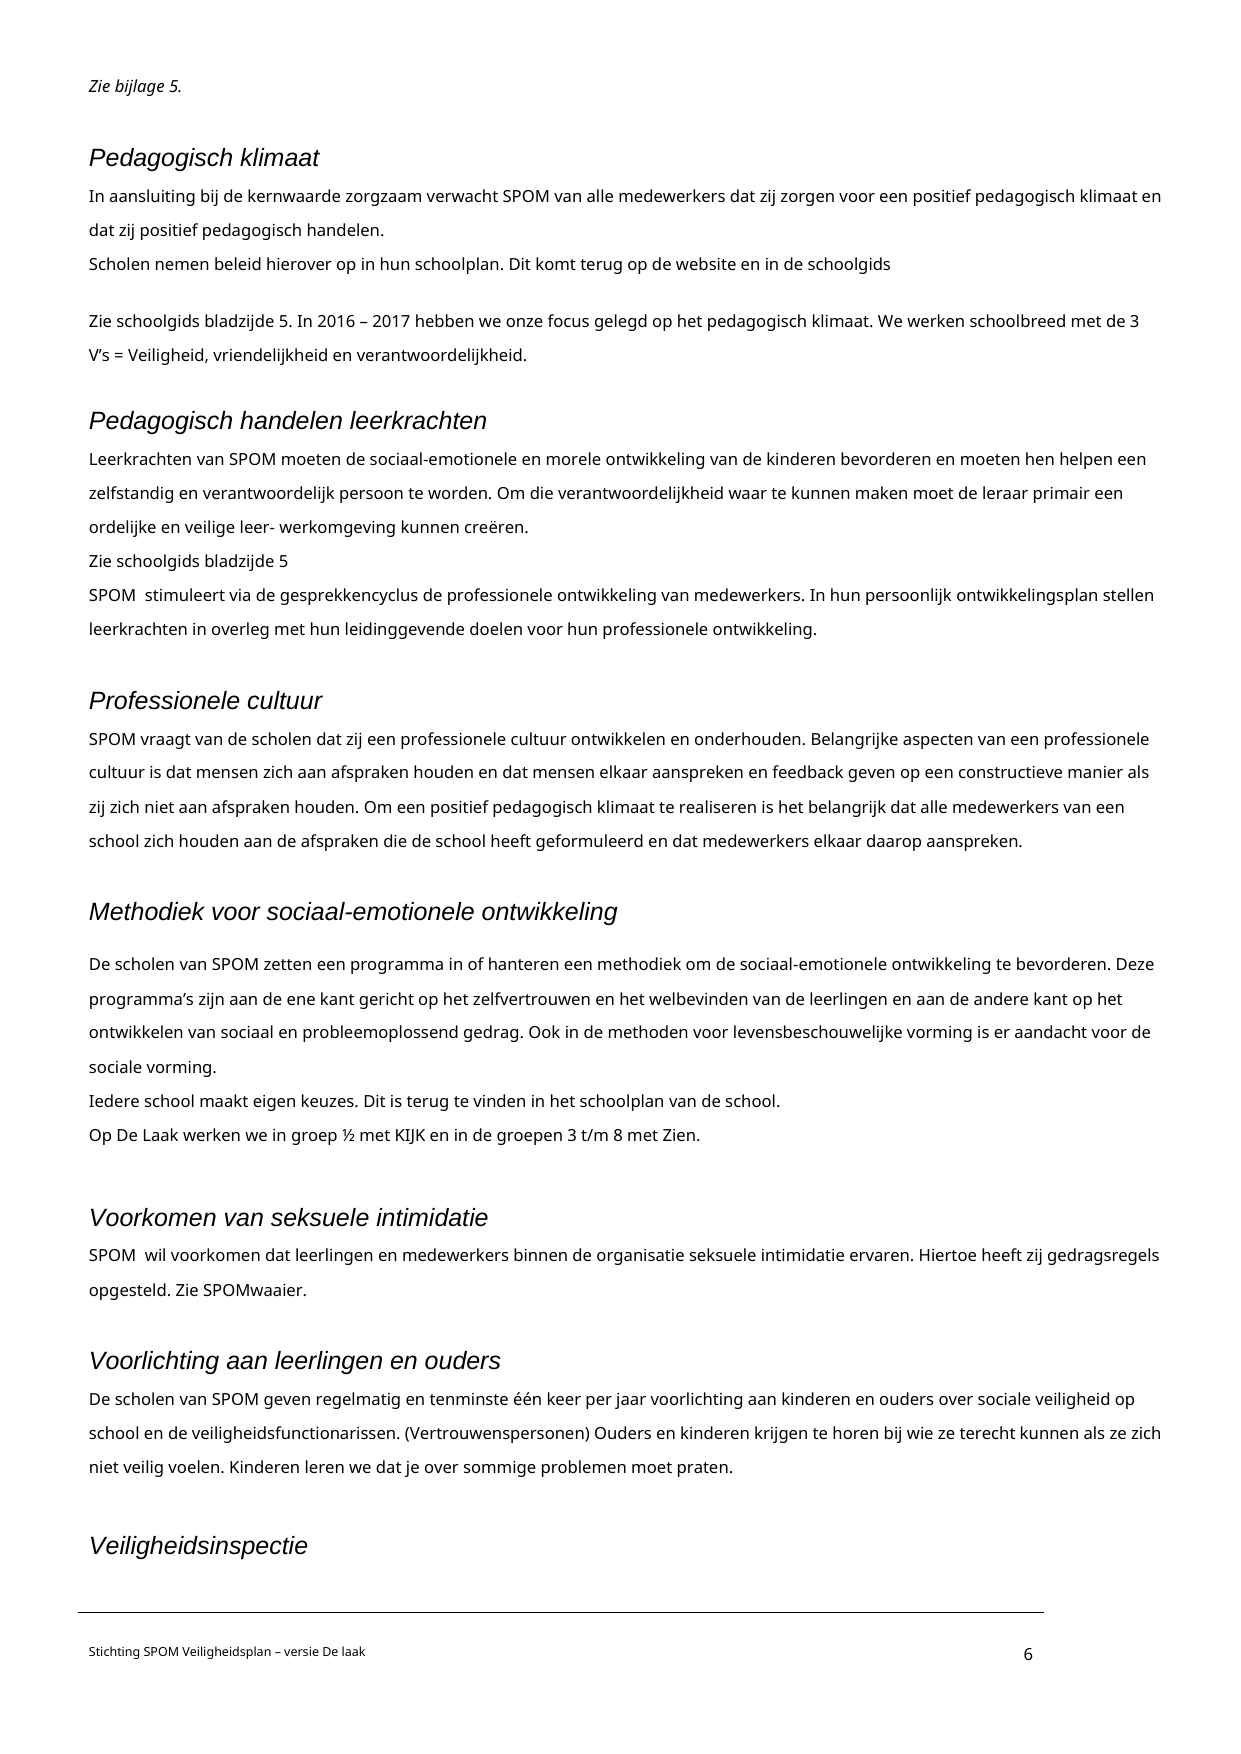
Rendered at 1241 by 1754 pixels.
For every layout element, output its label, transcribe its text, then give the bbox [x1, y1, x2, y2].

text Leerkrachten van SPOM moeten de sociaal-emotionele en morele ontwikkeling van de kinderen bevorderen en moeten hen helpen een zelfstandig en verantwoordelijk persoon te worden. Om die verantwoordelijkheid waar te kunnen maken moet de leraar primair een ordelijke en veilige leer- werkomgeving kunnen creëren. [89, 447, 1165, 538]
text SPOM vraagt van de scholen dat zij een professionele cultuur ontwikkelen en onderhouden. Belangrijke aspecten van een professionele cultuur is dat mensen zich aan afspraken houden en dat mensen elkaar aanspreken en feedback geven op een constructieve manier als zij zich niet aan afspraken houden. Om een positief pedagogisch klimaat te realiseren is het belangrijk dat alle medewerkers van een school zich houden aan de afspraken die de school heeft geformuleerd en dat medewerkers elkaar daarop aanspreken. [89, 727, 1165, 852]
text Zie schoolgids bladzijde 5 [89, 549, 1165, 572]
text In aansluiting bij de kernwaarde zorgzaam verwacht SPOM van alle medewerkers dat zij zorgen voor een positief pedagogisch klimaat en dat zij positief pedagogisch handelen. [89, 184, 1165, 241]
text De scholen van SPOM geven regelmatig en tenminste één keer per jaar voorlichting aan kinderen en ouders over sociale veiligheid op school en de veiligheidsfunctionarissen. (Vertrouwenspersonen) Ouders en kinderen krijgen te horen bij wie ze terecht kunnen als ze zich niet veilig voelen. Kinderen leren we dat je over sommige problemen moet praten. [89, 1387, 1165, 1478]
text Voorkomen van seksuele intimidatie [89, 1203, 1165, 1232]
text De scholen van SPOM zetten een programma in of hanteren een methodiek om de sociaal-emotionele ontwikkeling te bevorderen. Deze programma’s zijn aan de ene kant gericht op het zelfvertrouwen en het welbevinden van de leerlingen en aan de andere kant op het ontwikkelen van sociaal en probleemoplossend gedrag. Ook in de methoden voor levensbeschouwelijke vorming is er aandacht voor de sociale vorming. [89, 953, 1165, 1078]
text Zie bijlage 5. [89, 75, 1165, 98]
text Pedagogisch handelen leerkrachten [89, 406, 1165, 435]
text Voorlichting aan leerlingen en ouders [89, 1346, 1165, 1375]
text SPOM stimuleert via de gesprekkencyclus de professionele ontwikkeling van medewerkers. In hun persoonlijk ontwikkelingsplan stellen leerkrachten in overleg met hun leidinggevende doelen voor hun professionele ontwikkeling. [89, 584, 1165, 640]
text Professionele cultuur [89, 686, 1165, 714]
text Veiligheidsinspectie [89, 1531, 1165, 1560]
text Pedagogisch klimaat [89, 143, 1165, 172]
text SPOM wil voorkomen dat leerlingen en medewerkers binnen de organisatie seksuele intimidatie ervaren. Hiertoe heeft zij gedragsregels opgesteld. Zie SPOMwaaier. [89, 1244, 1165, 1301]
text Methodiek voor sociaal-emotionele ontwikkeling [89, 897, 1165, 926]
text Op De Laak werken we in groep ½ met KIJK en in de groepen 3 t/m 8 met Zien. [89, 1123, 1165, 1146]
text Zie schoolgids bladzijde 5. In 2016 – 2017 hebben we onze focus gelegd op het pedagogisch klimaat. We werken schoolbreed met de 3 V’s = Veiligheid, vriendelijkheid en verantwoordelijkheid. [89, 309, 1165, 366]
text Scholen nemen beleid hierover op in hun schoolplan. Dit komt terug op de website en in de schoolgids [89, 252, 1165, 275]
text Iedere school maakt eigen keuzes. Dit is terug te vinden in het schoolplan van de school. [89, 1089, 1165, 1112]
